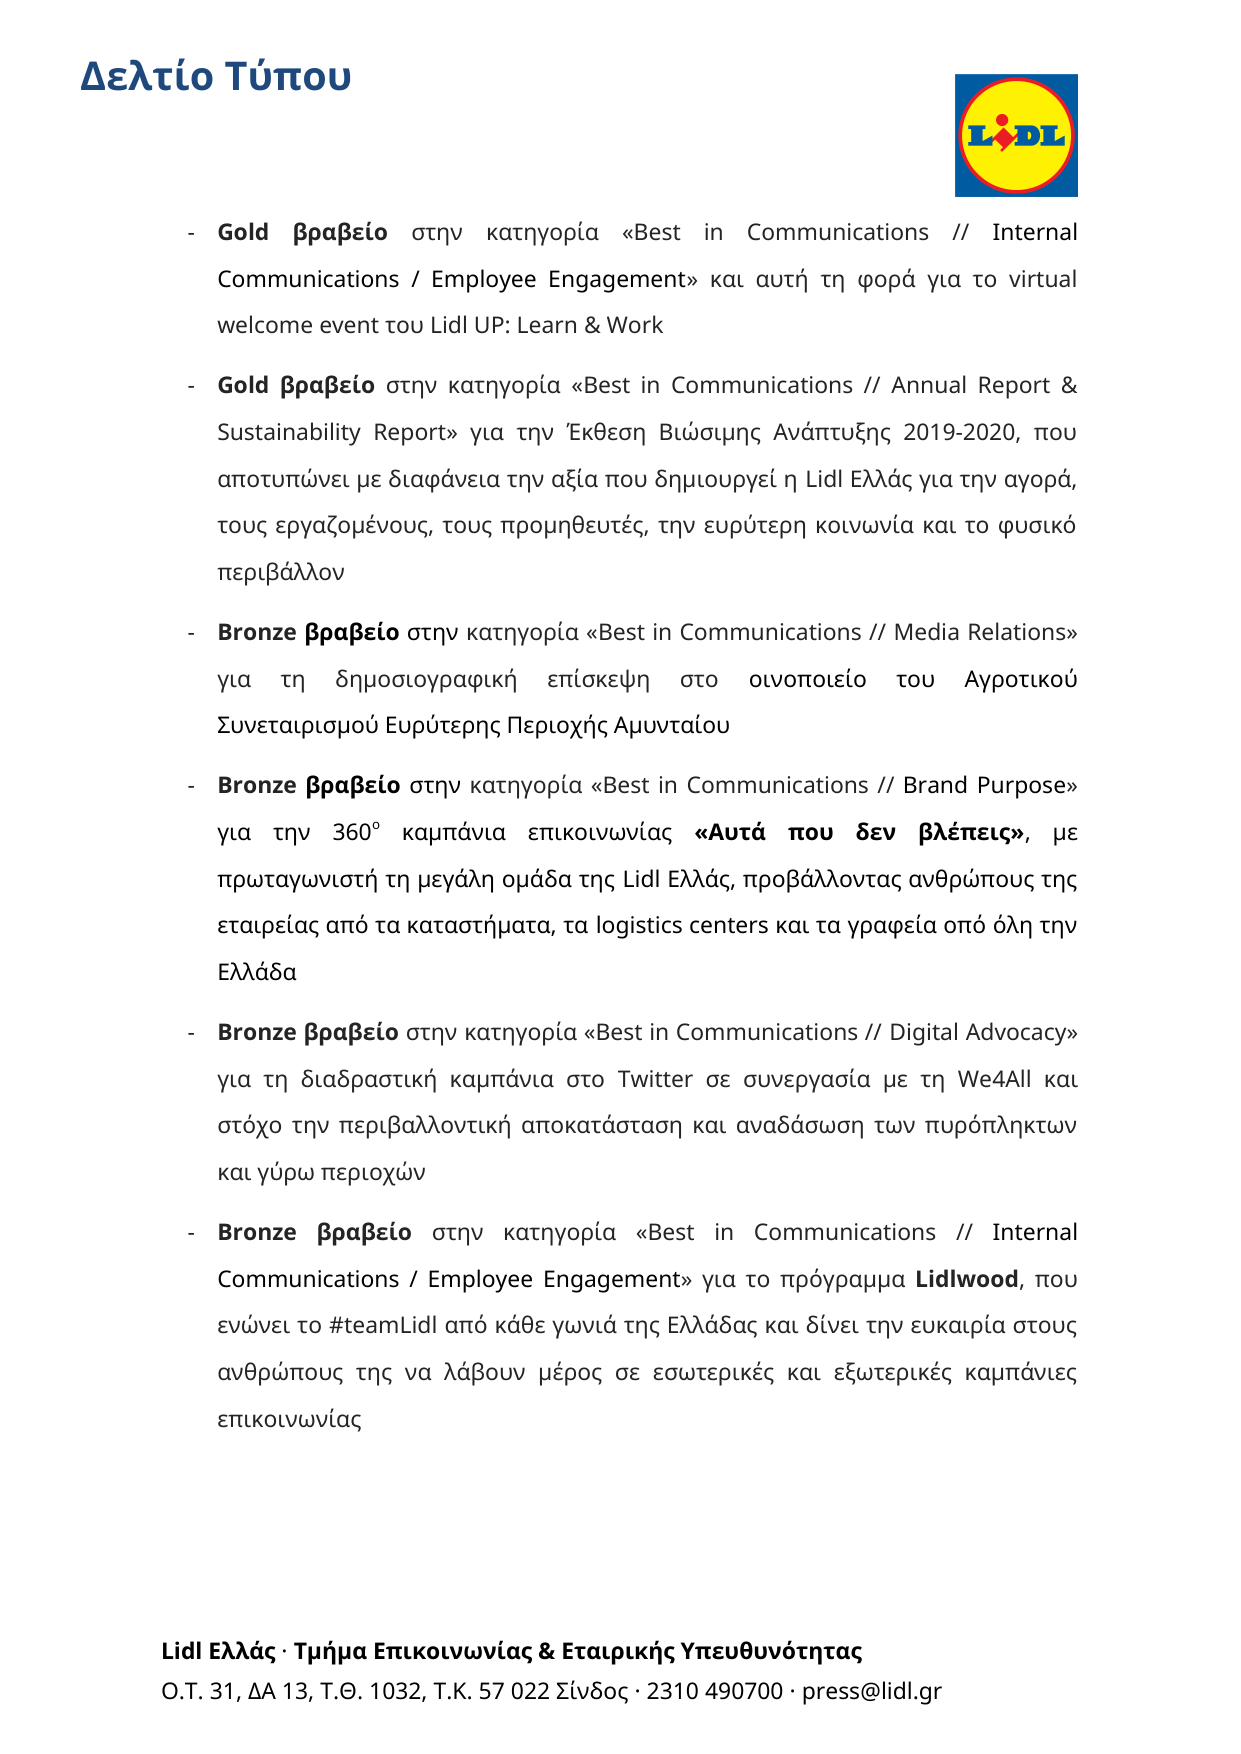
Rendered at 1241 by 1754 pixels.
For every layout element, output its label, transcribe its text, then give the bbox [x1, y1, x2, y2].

list Bronze βραβείο στην κατηγορία «Best in Communications // Brand Purpose» για την 360o καμπάνια επικοινωνίας «Αυτά που δεν βλέπεις», με πρωταγωνιστή τη μεγάλη ομάδα της Lidl Ελλάς, προβάλλοντας ανθρώπους της εταιρείας από τα καταστήματα, τα logistics centers και τα γραφεία οπό όλη την Ελλάδα [187, 769, 1078, 987]
picture [954, 73, 1078, 198]
list Gold βραβείο στην κατηγορία «Best in Communications // Internal Communications / Employee Engagement» και αυτή τη φορά για το virtual welcome event του Lidl UP: Learn & Work [187, 216, 1078, 341]
list Bronze βραβείο στην κατηγορία «Best in Communications // Internal Communications / Employee Engagement» για το πρόγραμμα Lidlwood, που ενώνει το #teamLidl από κάθε γωνιά της Ελλάδας και δίνει την ευκαιρία στους ανθρώπους της να λάβουν μέρος σε εσωτερικές και εξωτερικές καμπάνιες επικοινωνίας [187, 1216, 1078, 1434]
list Gold βραβείο στην κατηγορία «Best in Communications // Annual Report & Sustainability Report» για την Έκθεση Βιώσιμης Ανάπτυξης 2019-2020, που αποτυπώνει με διαφάνεια την αξία που δημιουργεί η Lidl Ελλάς για την αγορά, τους εργαζομένους, τους προμηθευτές, την ευρύτερη κοινωνία και το φυσικό περιβάλλον [187, 369, 1078, 587]
list Bronze βραβείο στην κατηγορία «Best in Communications // Media Relations» για τη δημοσιογραφική επίσκεψη στο οινοποιείο του Αγροτικού Συνεταιρισμού Ευρύτερης Περιοχής Αμυνταίου [187, 616, 1078, 741]
list Bronze βραβείο στην κατηγορία «Best in Communications // Digital Advocacy» για τη διαδραστική καμπάνια στο Twitter σε συνεργασία με τη We4All και στόχο την περιβαλλοντική αποκατάσταση και αναδάσωση των πυρόπληκτων και γύρω περιοχών [187, 1016, 1078, 1187]
